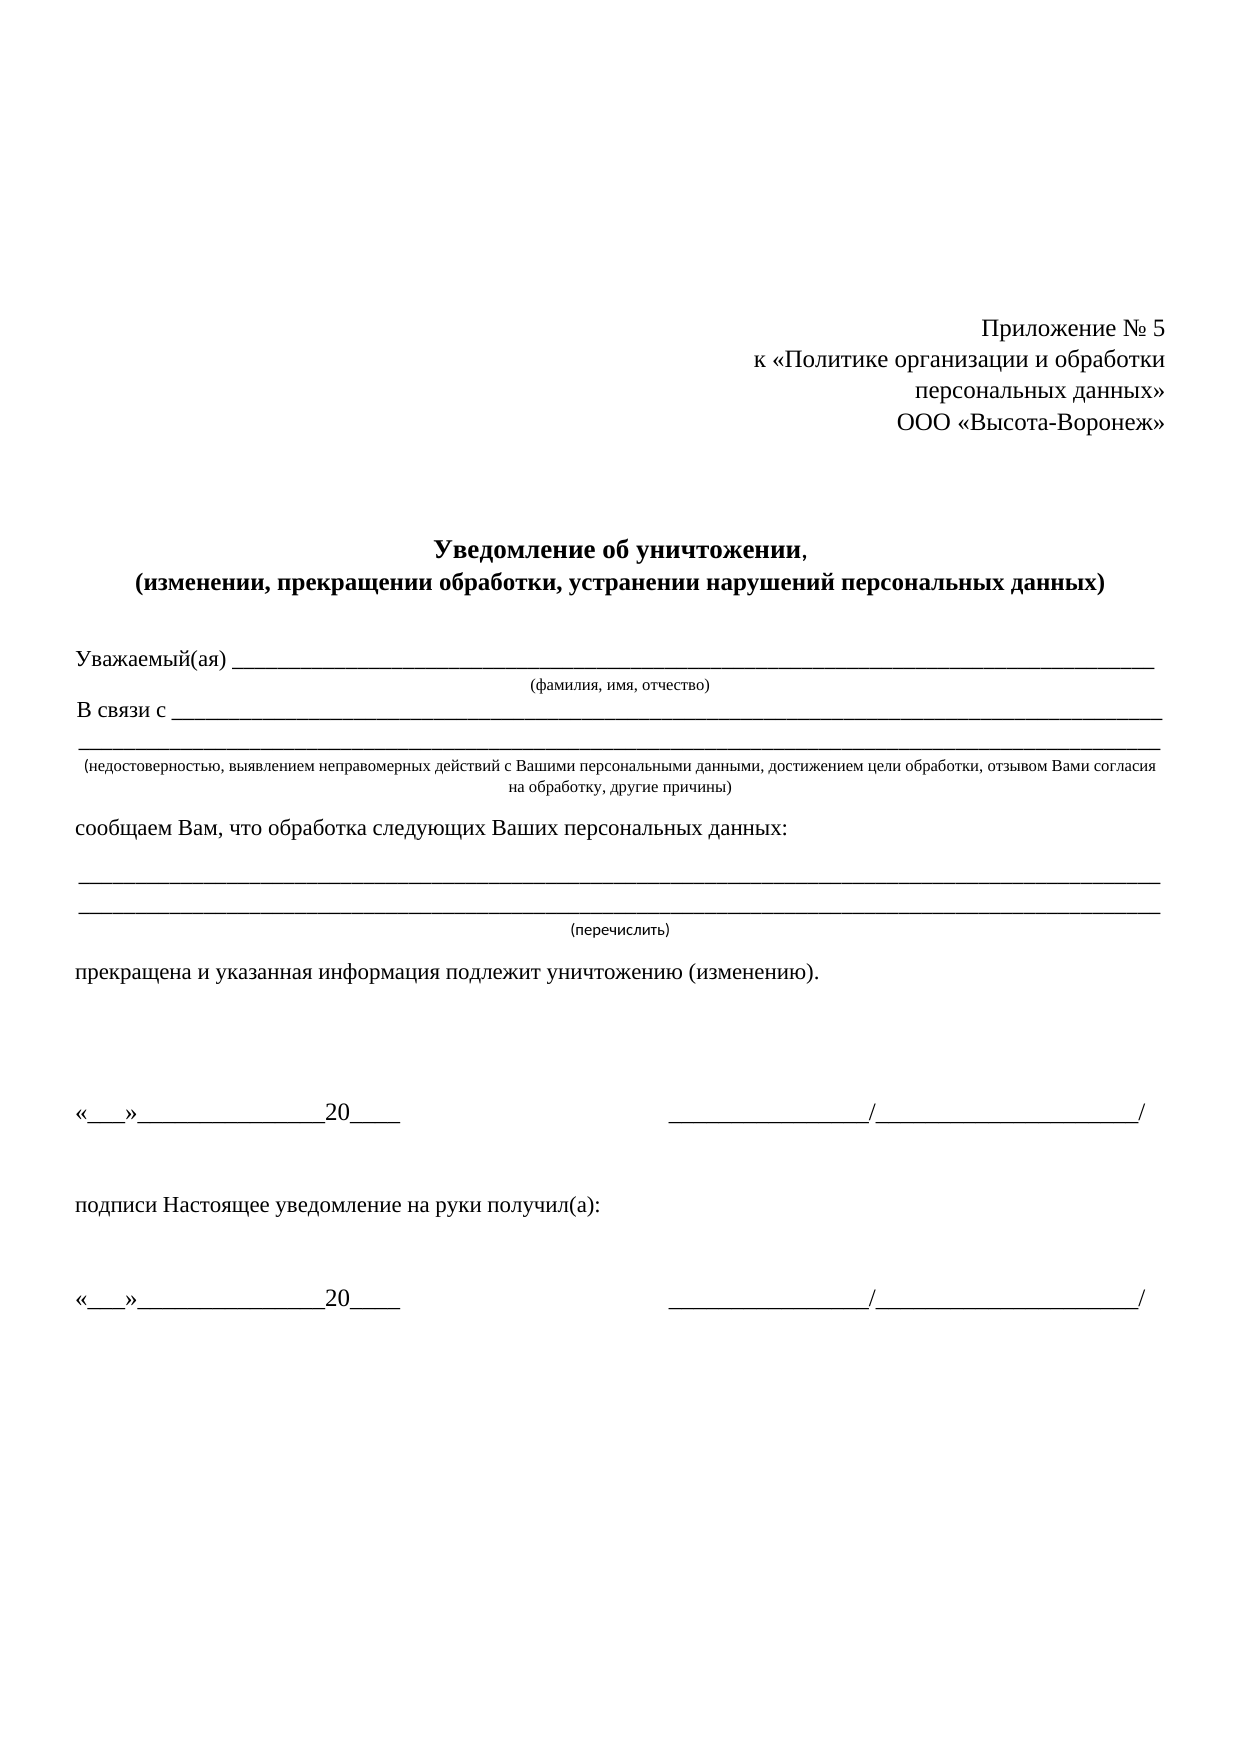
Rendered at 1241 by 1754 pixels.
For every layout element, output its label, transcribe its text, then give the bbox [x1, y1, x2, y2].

text (изменении, прекращении обработки, устранении нарушений персональных данных) [75, 567, 1165, 595]
text персональных данных» [75, 376, 1165, 404]
text подписи Настоящее уведомление на руки получил(а): [75, 1191, 1165, 1217]
text прекращена и указанная информация подлежит уничтожению (изменению). [75, 958, 1165, 984]
text «___»_______________20____ ________________/_____________________/ [75, 1283, 1165, 1312]
text _______________________________________________________________________________________________ _______________________________________________________________________________________________ (перечислить) [75, 859, 1165, 939]
text «___»_______________20____ ________________/_____________________/ [75, 1097, 1165, 1125]
text к «Политике организации и обработки [75, 344, 1165, 373]
text В связи с _______________________________________________________________________________________ _______________________________________________________________________________________________ (недостоверностью, выявлением неправомерных действий с Вашими персональными данными, достижением цели обработки, отзывом Вами согласия на обработку, другие причины) [75, 695, 1165, 796]
text ООО «Высота-Воронеж» [75, 407, 1165, 435]
text (фамилия, имя, отчество) [75, 675, 1165, 694]
text сообщаем Вам, что обработка следующих Ваших персональных данных: [75, 814, 1165, 841]
text Уважаемый(ая) _________________________________________________________________________________ [75, 644, 1165, 673]
text Приложение № 5 [75, 313, 1165, 342]
text Уведомление об уничтожении, [75, 533, 1165, 564]
